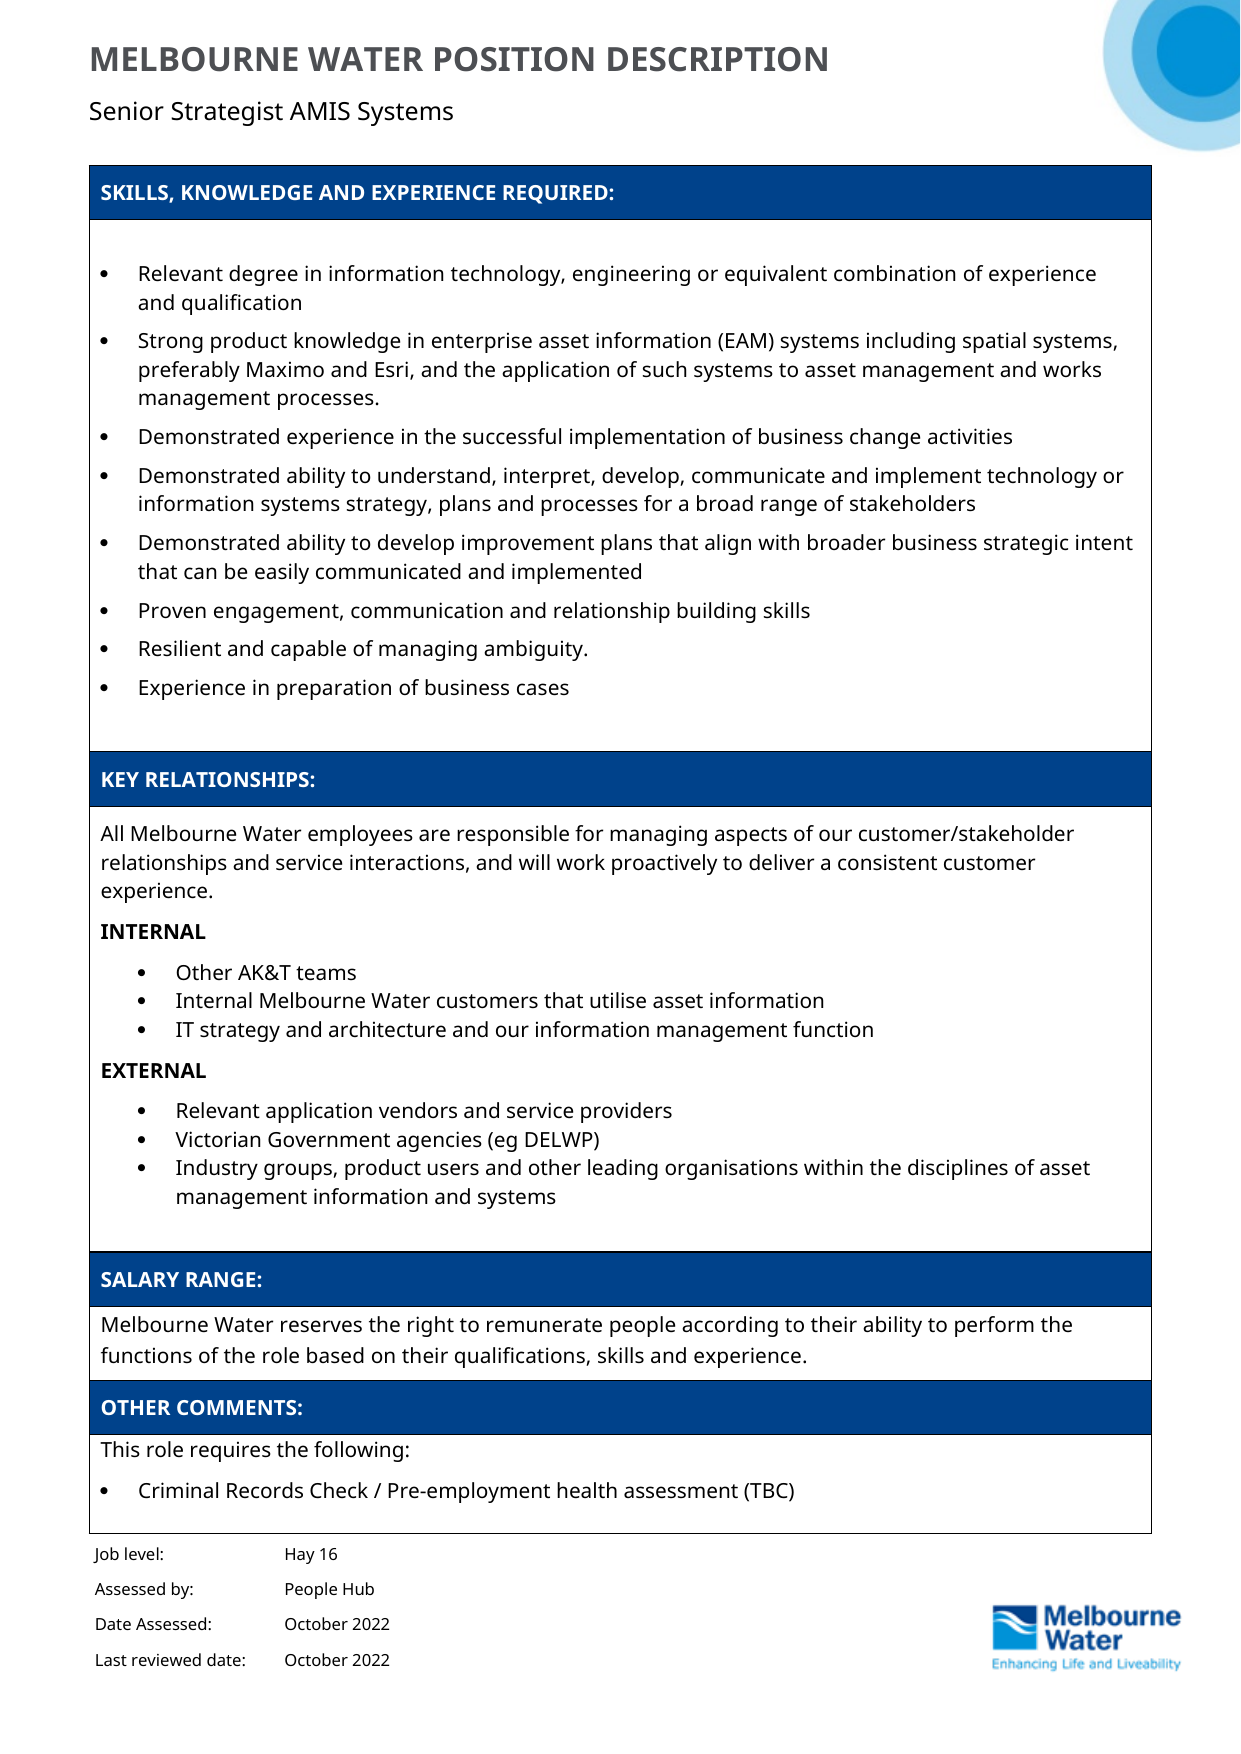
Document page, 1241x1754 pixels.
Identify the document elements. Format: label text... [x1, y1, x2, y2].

table_cell SALARY RANGE: [90, 1253, 1151, 1306]
table_cell Melbourne Water reserves the right to remunerate people according to their ability to perform the functions of the role based on their qualifications, skills and experience. [90, 1307, 1151, 1380]
table_cell All Melbourne Water employees are responsible for managing aspects of our customer/stakeholder relationships and service interactions, and will work proactively to deliver a consistent customer experience. INTERNAL Other AK&T teams Internal Melbourne Water customers that utilise asset information IT strategy and architecture and our information management function EXTERNAL Relevant application vendors and service providers Victorian Government agencies (eg DELWP) Industry groups, product users and other leading organisations within the disciplines of asset management information and systems [90, 807, 1151, 1251]
table_cell SKILLS, KNOWLEDGE AND EXPERIENCE REQUIRED: [90, 166, 1151, 219]
picture [1093, 0, 1241, 157]
table_cell This role requires the following: Criminal Records Check / Pre-employment health assessment (TBC) Location: 990 La Trobe Street, Melbourne 3008 [90, 1435, 1151, 1533]
table_cell Relevant degree in information technology, engineering or equivalent combination of experience and qualification Strong product knowledge in enterprise asset information (EAM) systems including spatial systems, preferably Maximo and Esri, and the application of such systems to asset management and works management processes. Demonstrated experience in the successful implementation of business change activities Demonstrated ability to understand, interpret, develop, communicate and implement technology or information systems strategy, plans and processes for a broad range of stakeholders Demonstrated ability to develop improvement plans that align with broader business strategic intent that can be easily communicated and implemented Proven engagement, communication and relationship building skills Resilient and capable of managing ambiguity. Experience in preparation of business cases [90, 220, 1151, 751]
table_cell OTHER COMMENTS: [90, 1381, 1151, 1434]
table_cell KEY RELATIONSHIPS: [90, 752, 1151, 806]
picture [949, 1583, 1226, 1695]
